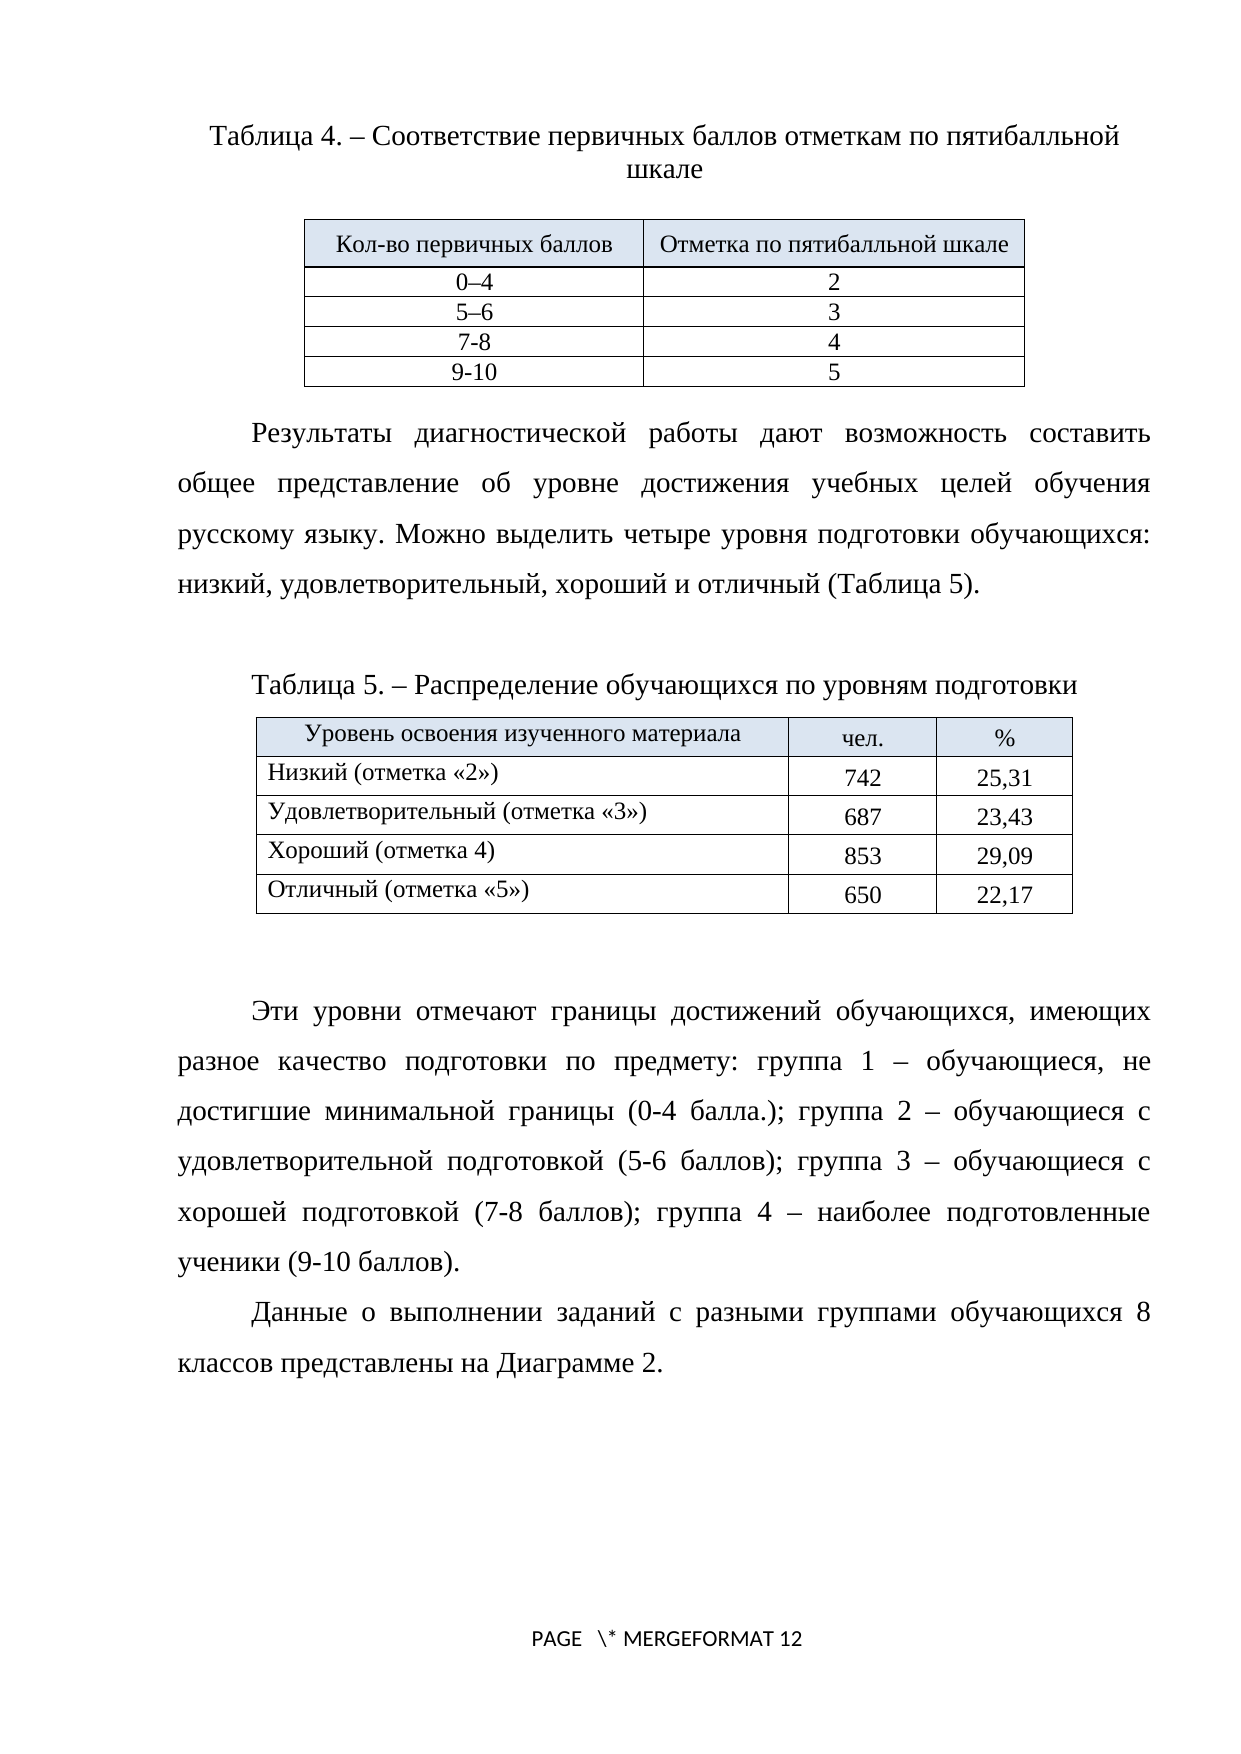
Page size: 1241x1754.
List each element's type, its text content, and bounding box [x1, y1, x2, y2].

table_cell 25,31 [937, 757, 1072, 795]
text Результаты диагностической работы дают возможность составить общее представление об уровне достижения учебных целей обучения русскому языку. Можно выделить четыре уровня подготовки обучающихся: низкий, удовлетворительный, хороший и отличный (Таблица 5). [177, 415, 1152, 600]
table_cell 9-10 [305, 357, 643, 386]
table_cell Хороший (отметка 4) [257, 835, 788, 873]
table_cell 7-8 [305, 327, 643, 356]
table_cell 687 [789, 796, 936, 834]
table_header % [937, 718, 1072, 756]
table_cell 5–6 [305, 297, 643, 326]
table_cell 4 [644, 327, 1024, 356]
table_cell Отличный (отметка «5») [257, 875, 788, 912]
table_cell 742 [789, 757, 936, 795]
table_cell 23,43 [937, 796, 1072, 834]
table_cell 0–4 [305, 268, 643, 296]
table_cell 3 [644, 297, 1024, 326]
table_header Отметка по пятибалльной шкале [644, 220, 1024, 266]
text Данные о выполнении заданий с разными группами обучающихся 8 классов представлены на Диаграмме 2. [177, 1294, 1152, 1378]
table_header чел. [789, 718, 936, 756]
table_cell 22,17 [937, 875, 1072, 912]
table_header Кол-во первичных баллов [305, 220, 643, 266]
table_cell 29,09 [937, 835, 1072, 873]
table_cell 853 [789, 835, 936, 873]
table_header Уровень освоения изученного материала [257, 718, 788, 756]
table_cell 2 [644, 268, 1024, 296]
table_cell Удовлетворительный (отметка «3») [257, 796, 788, 834]
text Таблица 4. – Соответствие первичных баллов отметкам по пятибалльной шкале [177, 118, 1152, 185]
table_cell Низкий (отметка «2») [257, 757, 788, 795]
text Эти уровни отмечают границы достижений обучающихся, имеющих разное качество подготовки по предмету: группа 1 – обучающиеся, не достигшие минимальной границы (0-4 балла.); группа 2 – обучающиеся с удовлетворительной подготовкой (5-6 баллов); группа 3 – обучающиеся с хорошей подготовкой (7-8 баллов); группа 4 – наиболее подготовленные ученики (9-10 баллов). [177, 993, 1152, 1278]
table_cell 5 [644, 357, 1024, 386]
table_cell 650 [789, 875, 936, 912]
text Таблица 5. – Распределение обучающихся по уровням подготовки [177, 667, 1152, 700]
